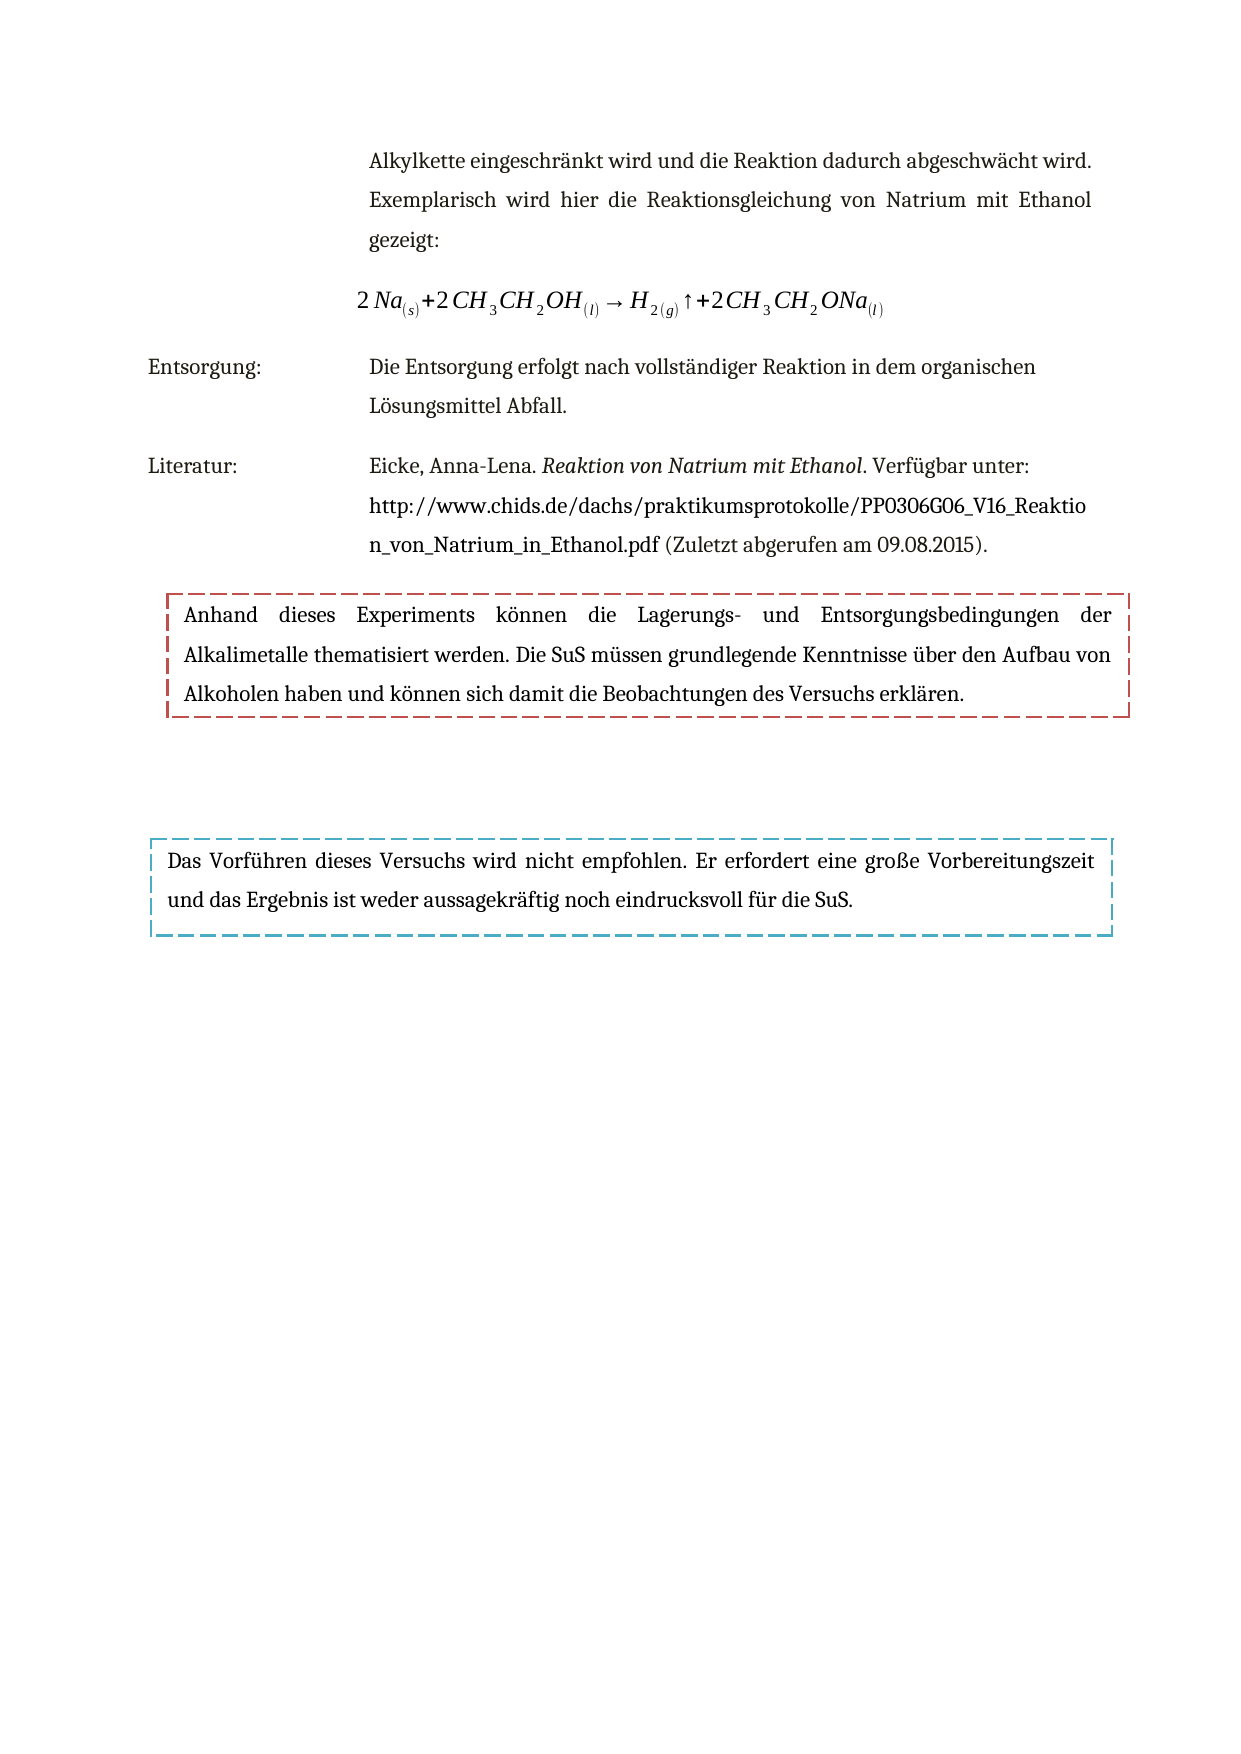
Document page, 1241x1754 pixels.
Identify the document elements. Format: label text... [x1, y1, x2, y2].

text Literatur: Eicke, Anna-Lena. Reaktion von Natrium mit Ethanol. Verfügbar unter: http://www.chids.de/dachs/praktikumsprotokolle/PP0306G06_V16_Reaktion_von_Natrium_in_Ethanol.pdf (Zuletzt abgerufen am 09.08.2015). [148, 453, 1093, 559]
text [148, 148, 1093, 253]
text Entsorgung: Die Entsorgung erfolgt nach vollständiger Reaktion in dem organischen Lösungsmittel Abfall. [148, 353, 1093, 419]
